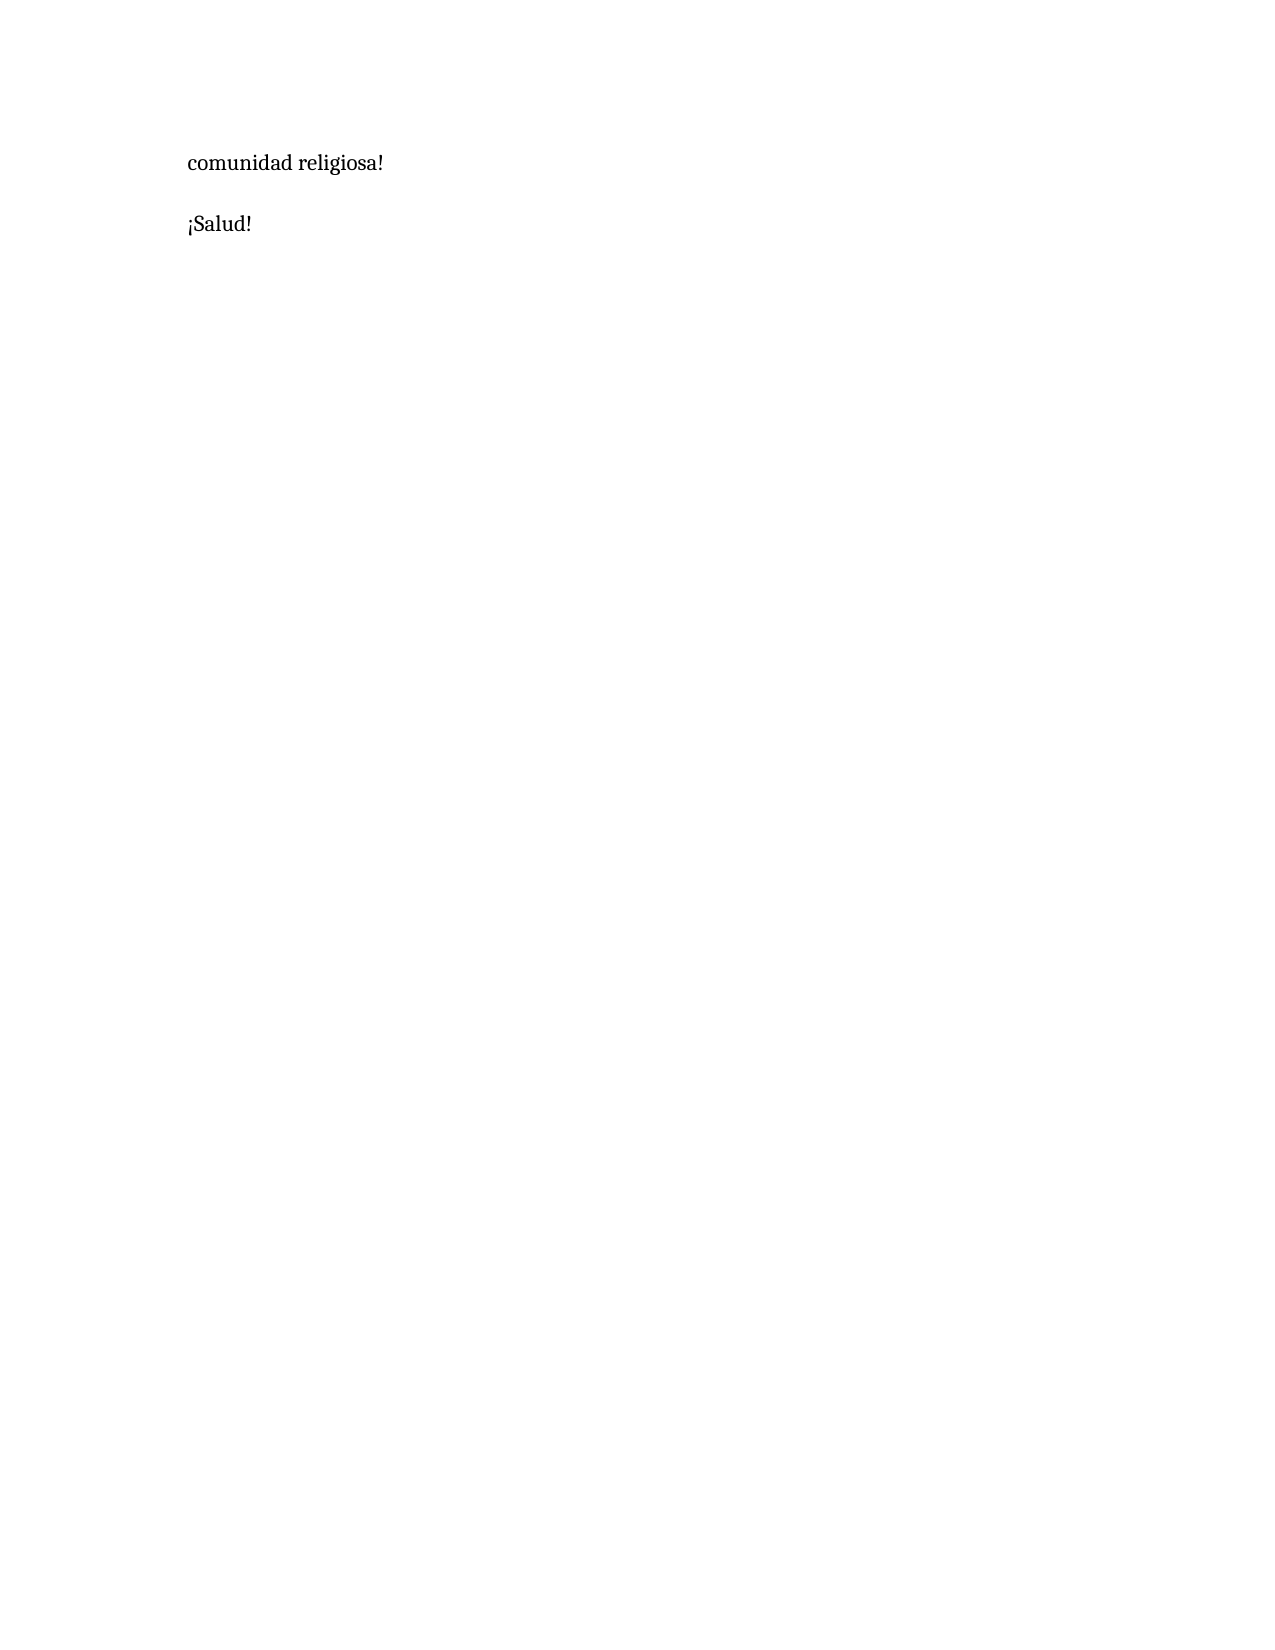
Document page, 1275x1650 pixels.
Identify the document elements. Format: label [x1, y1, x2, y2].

text [187, 150, 1087, 237]
